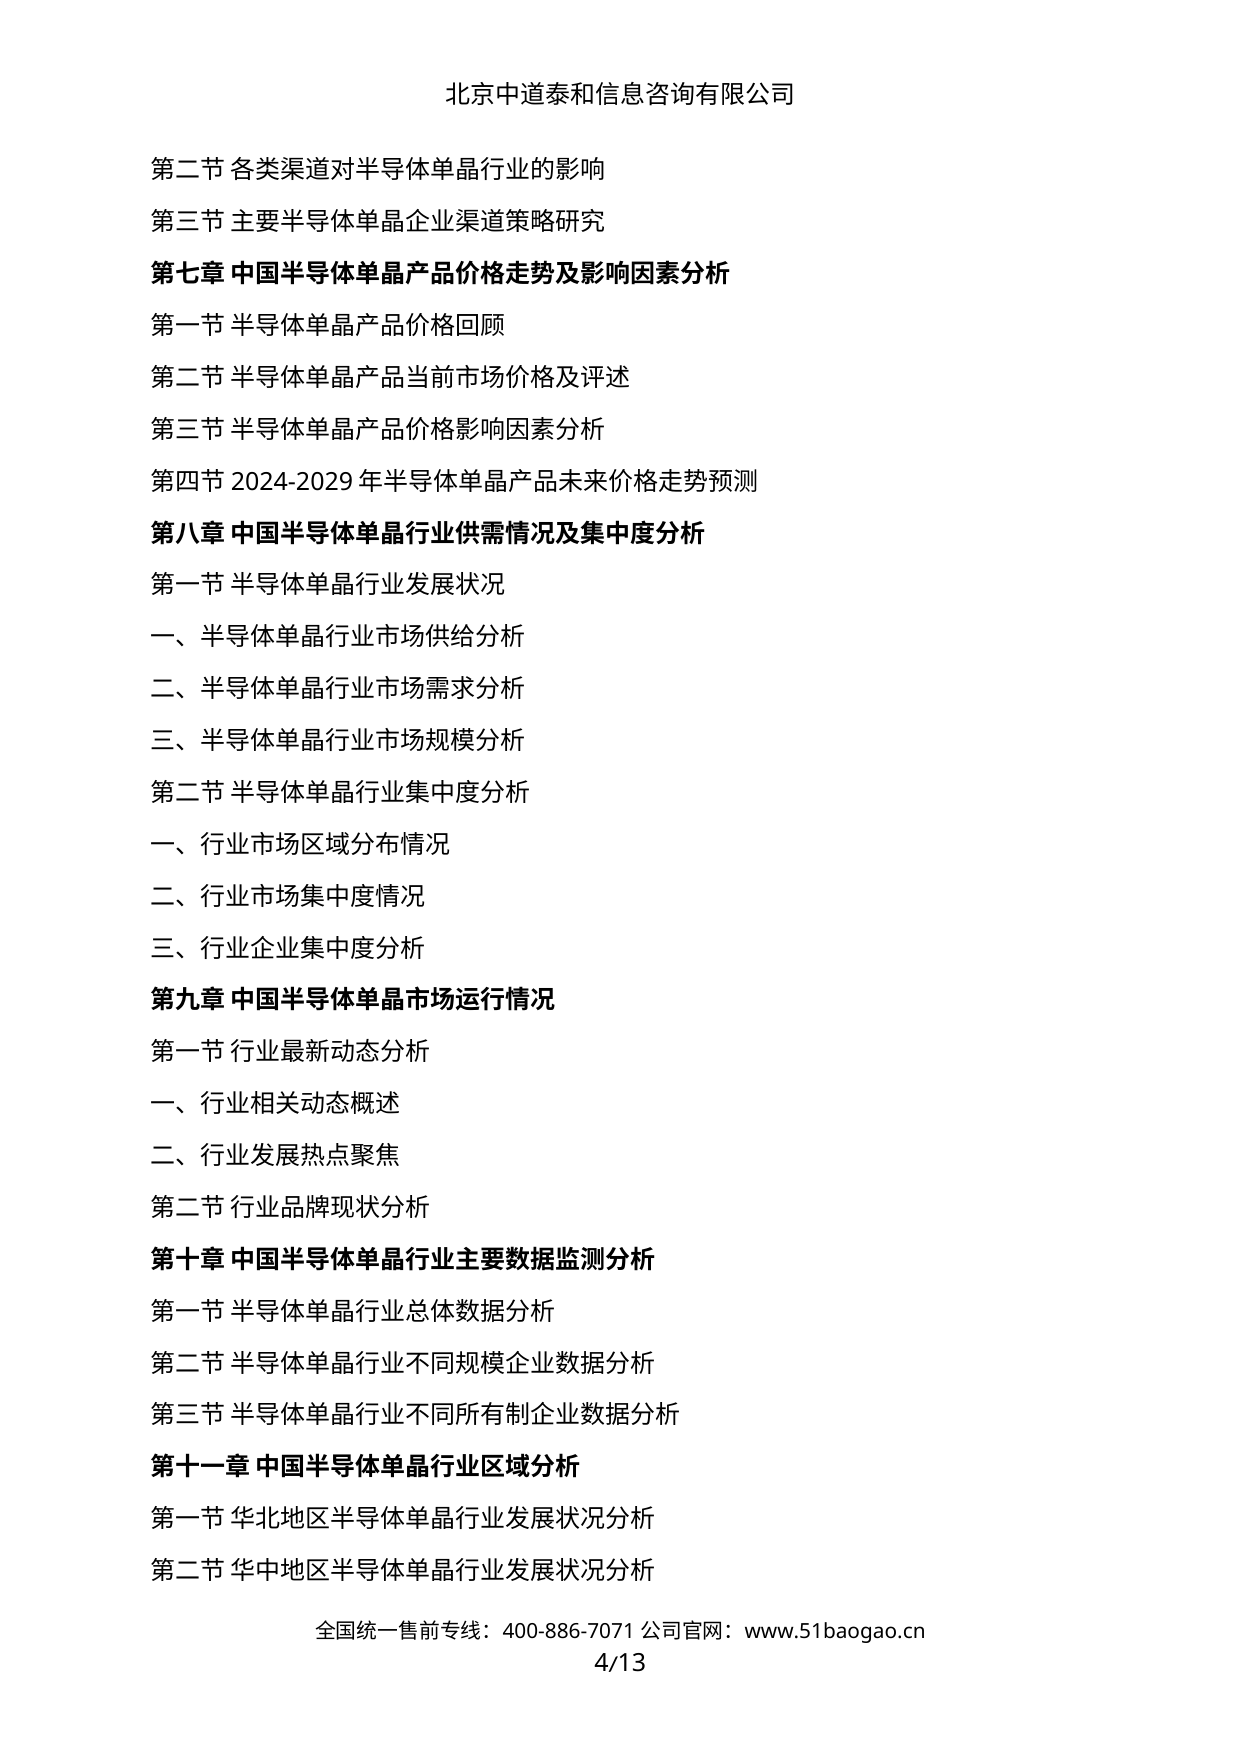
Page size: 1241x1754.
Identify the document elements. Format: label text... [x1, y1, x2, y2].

text 第十一章 中国半导体单晶行业区域分析 [150, 1447, 1090, 1483]
text 三、半导体单晶行业市场规模分析 [150, 721, 1090, 757]
text 第三节 主要半导体单晶企业渠道策略研究 [150, 202, 1090, 238]
text 第三节 半导体单晶行业不同所有制企业数据分析 [150, 1395, 1090, 1431]
text 第七章 中国半导体单晶产品价格走势及影响因素分析 [150, 254, 1090, 290]
text 二、行业市场集中度情况 [150, 876, 1090, 912]
text 第二节 半导体单晶行业集中度分析 [150, 772, 1090, 809]
text 一、行业市场区域分布情况 [150, 824, 1090, 861]
text 第一节 半导体单晶行业发展状况 [150, 565, 1090, 601]
text 第二节 华中地区半导体单晶行业发展状况分析 [150, 1551, 1090, 1587]
text 第二节 行业品牌现状分析 [150, 1187, 1090, 1224]
text 第一节 行业最新动态分析 [150, 1032, 1090, 1068]
text 第一节 半导体单晶行业总体数据分析 [150, 1291, 1090, 1327]
text 三、行业企业集中度分析 [150, 928, 1090, 964]
text 第二节 半导体单晶行业不同规模企业数据分析 [150, 1343, 1090, 1379]
text 第八章 中国半导体单晶行业供需情况及集中度分析 [150, 513, 1090, 549]
text 二、行业发展热点聚焦 [150, 1136, 1090, 1172]
text 第九章 中国半导体单晶市场运行情况 [150, 980, 1090, 1016]
text 第一节 半导体单晶产品价格回顾 [150, 306, 1090, 342]
text 一、半导体单晶行业市场供给分析 [150, 617, 1090, 653]
text 第二节 各类渠道对半导体单晶行业的影响 [150, 150, 1090, 186]
text 二、半导体单晶行业市场需求分析 [150, 669, 1090, 705]
text 第一节 华北地区半导体单晶行业发展状况分析 [150, 1499, 1090, 1535]
text 一、行业相关动态概述 [150, 1084, 1090, 1120]
text 第四节 2024-2029年半导体单晶产品未来价格走势预测 [150, 461, 1090, 497]
text 第十章 中国半导体单晶行业主要数据监测分析 [150, 1239, 1090, 1276]
text 第二节 半导体单晶产品当前市场价格及评述 [150, 357, 1090, 394]
text 第三节 半导体单晶产品价格影响因素分析 [150, 409, 1090, 446]
